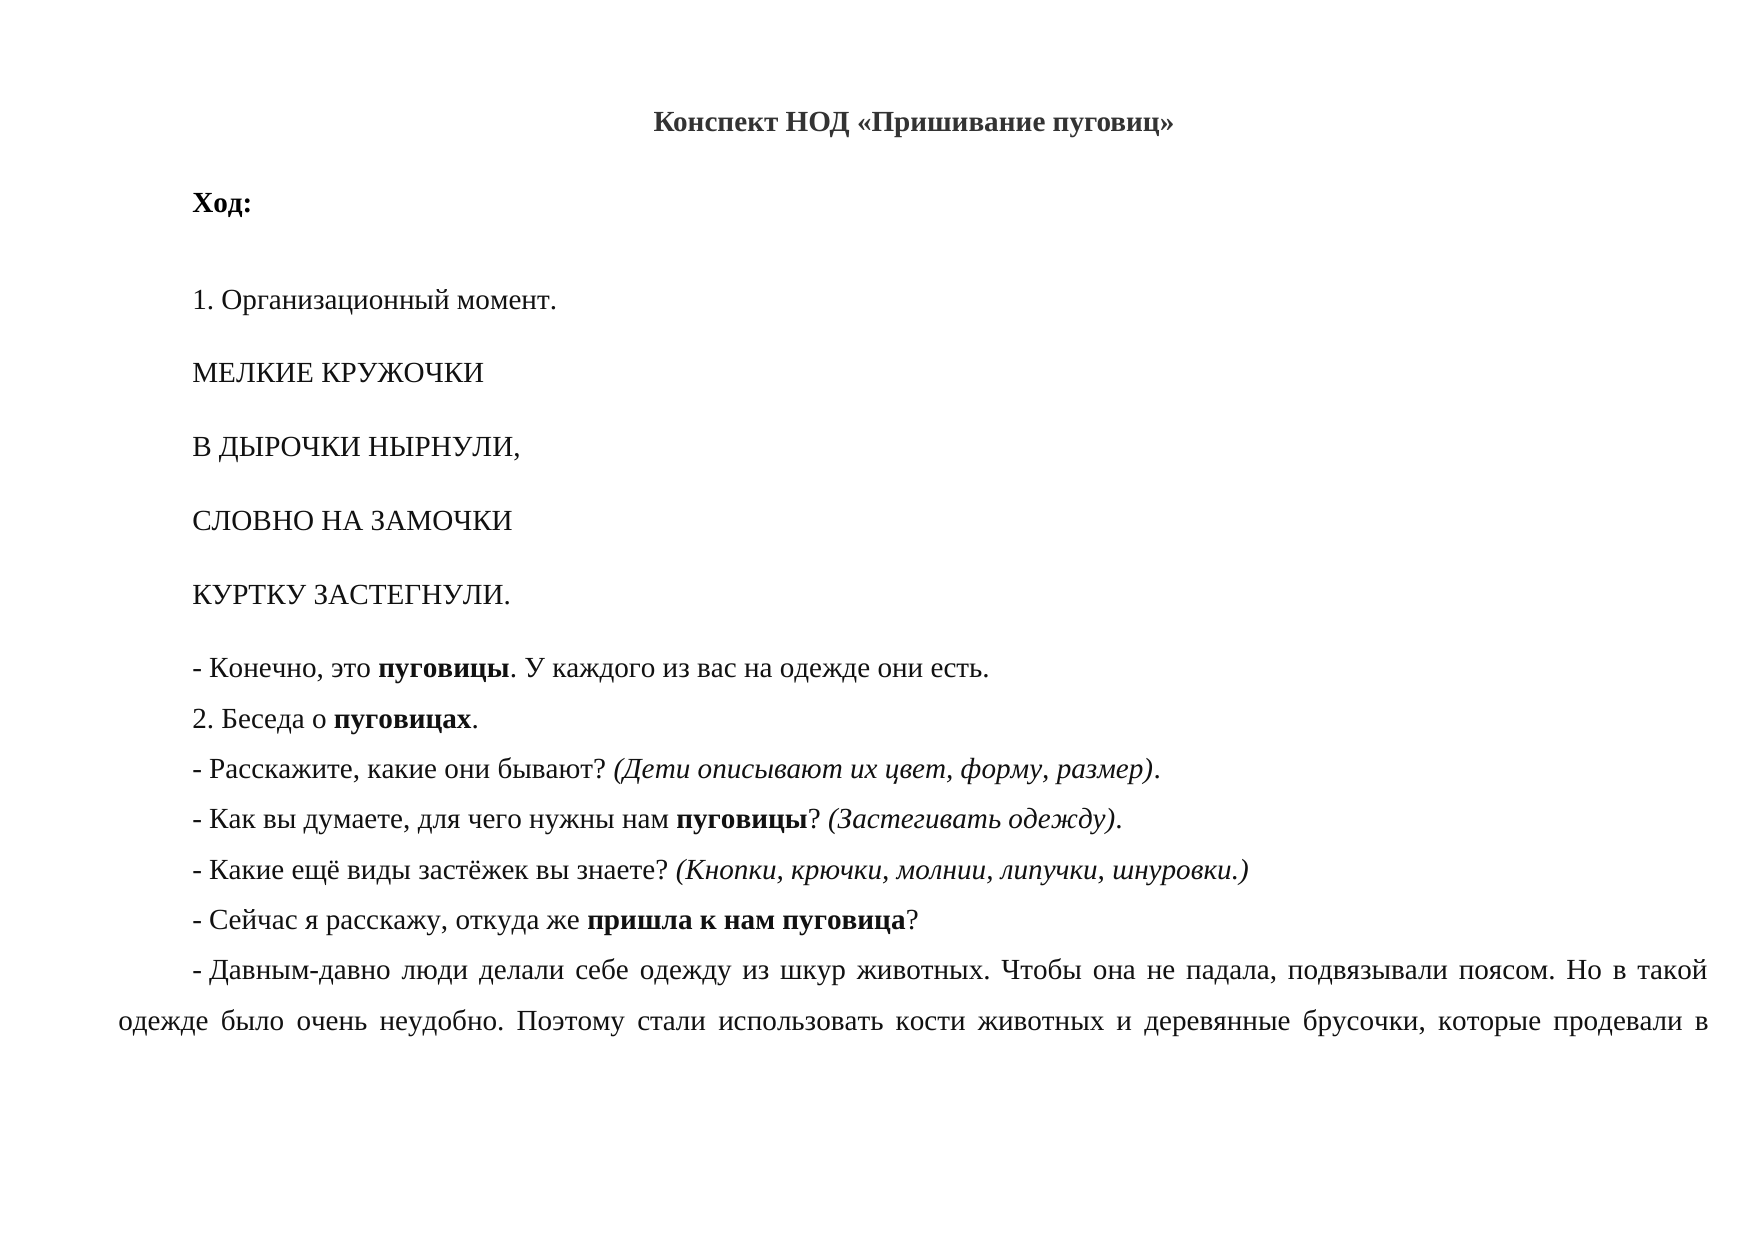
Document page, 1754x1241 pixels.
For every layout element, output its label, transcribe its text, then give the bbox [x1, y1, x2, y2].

text - Какие ещё виды застёжек вы знаете? (Кнопки, крючки, молнии, липучки, шнуровки.) [118, 852, 1710, 885]
text МЕЛКИЕ КРУЖОЧКИ [118, 356, 1710, 389]
text - Как вы думаете, для чего нужны нам пуговицы? (Застегивать одежду). [118, 802, 1710, 835]
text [118, 952, 1710, 1036]
text СЛОВНО НА ЗАМОЧКИ [118, 503, 1710, 537]
text В ДЫРОЧКИ НЫРНУЛИ, [118, 429, 1710, 463]
text 2. Беседа о пуговицах. [118, 701, 1710, 734]
text КУРТКУ ЗАСТЕГНУЛИ. [118, 577, 1710, 610]
text - Расскажите, какие они бывают? (Дети описывают их цвет, форму, размер). [118, 751, 1710, 785]
text 1. Организационный момент. [118, 282, 1710, 315]
text Конспект НОД «Пришивание пуговиц» [118, 104, 1710, 138]
text - Сейчас я расскажу, откуда же пришла к нам пуговица? [118, 902, 1710, 936]
text - Конечно, это пуговицы. У каждого из вас на одежде они есть. [118, 651, 1710, 684]
text Ход: [118, 185, 1710, 218]
